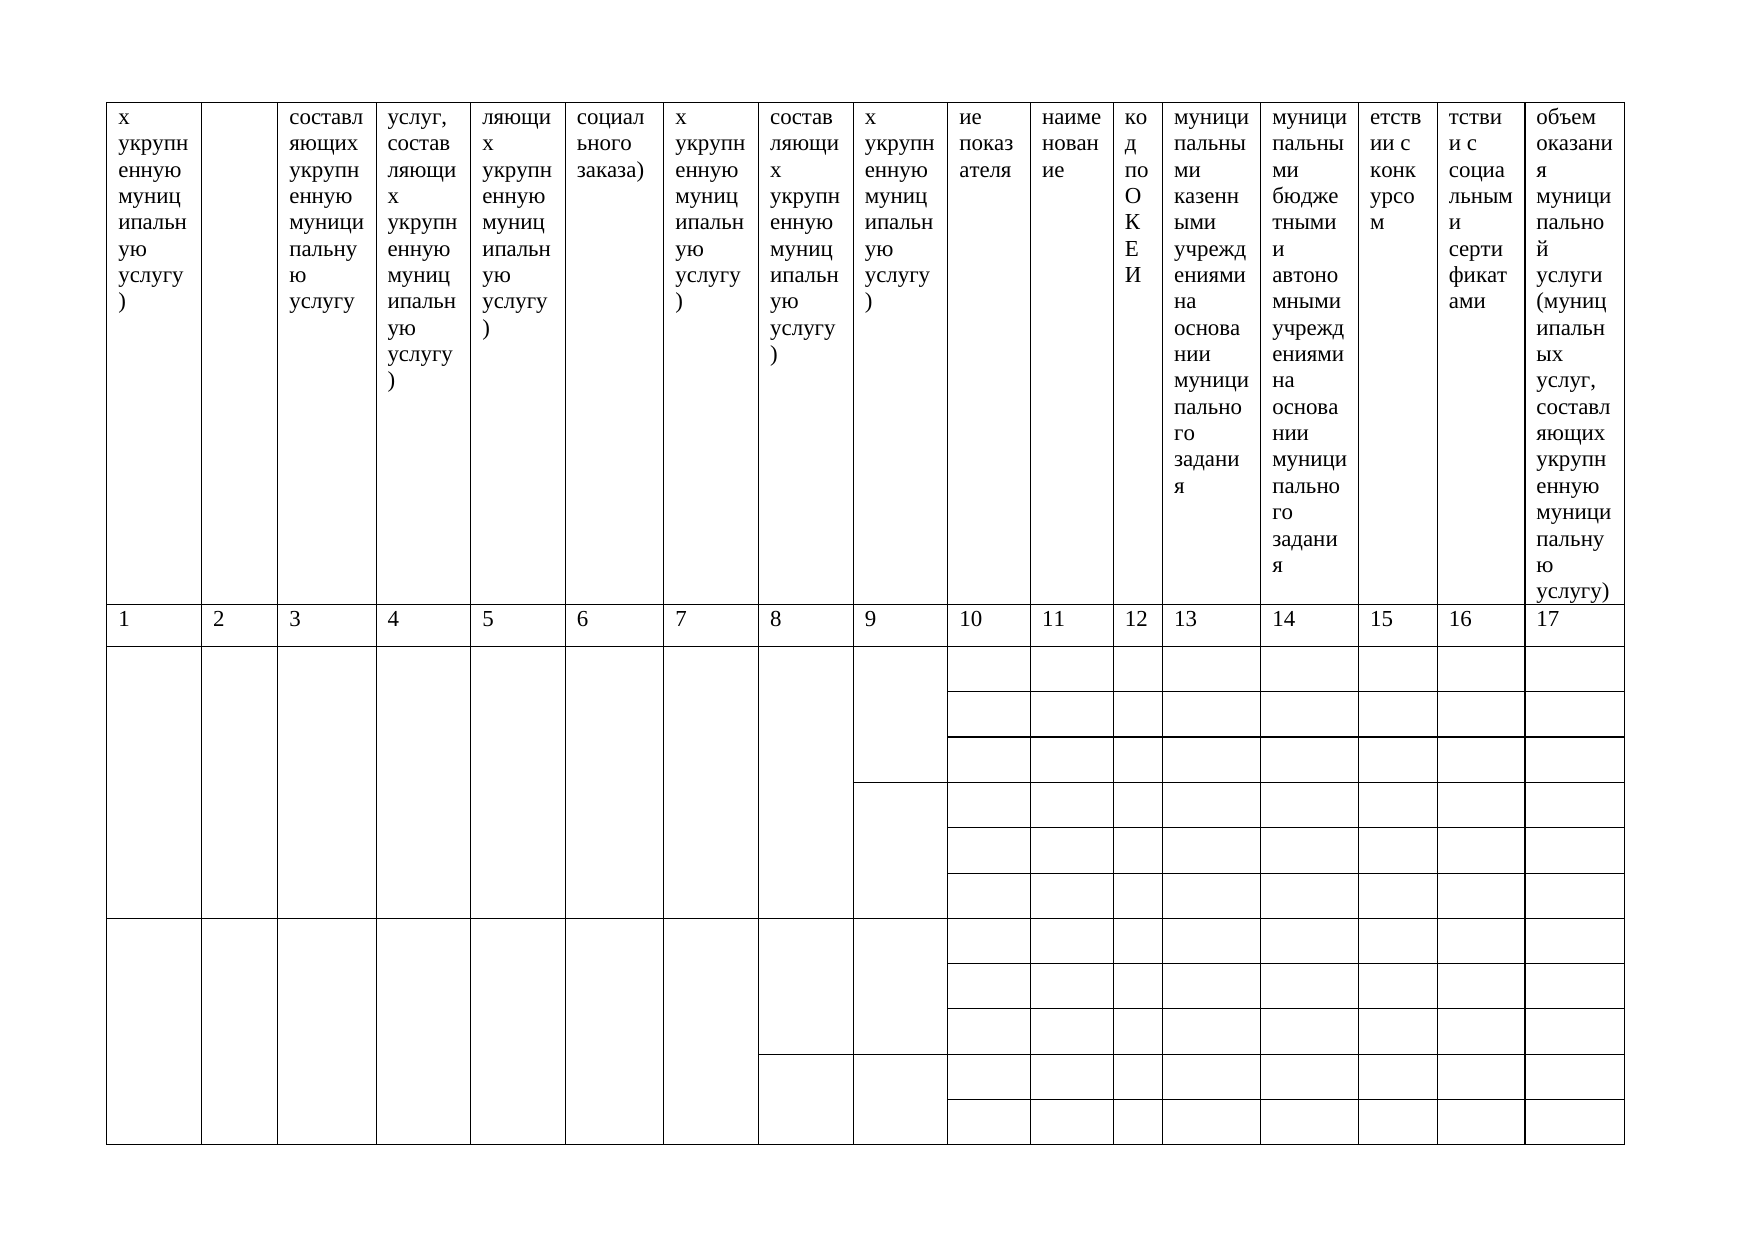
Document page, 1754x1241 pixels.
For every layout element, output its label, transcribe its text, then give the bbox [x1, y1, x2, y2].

table_cell [377, 647, 470, 918]
table_cell [1163, 919, 1260, 963]
table_cell [948, 828, 1030, 872]
table_cell [1031, 1100, 1113, 1144]
table_cell [1031, 1009, 1113, 1054]
table_cell [1526, 1009, 1624, 1054]
table_cell [759, 1055, 853, 1144]
table_cell [1163, 1055, 1260, 1099]
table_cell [1359, 103, 1437, 604]
table_cell [1438, 1100, 1524, 1144]
table_cell [948, 647, 1030, 691]
table_cell [1261, 828, 1358, 872]
table_cell [1359, 919, 1437, 963]
table_cell [377, 919, 470, 1144]
table_cell [1438, 828, 1524, 872]
table_cell [1438, 874, 1524, 918]
table_cell [948, 964, 1030, 1008]
table_cell [948, 692, 1030, 736]
table_cell [1114, 874, 1162, 918]
table_cell [759, 647, 853, 918]
table_cell 13 [1163, 605, 1260, 646]
table_cell 11 [1031, 605, 1113, 646]
table_cell [1031, 964, 1113, 1008]
table_cell [854, 1055, 947, 1144]
table_cell [1526, 828, 1624, 872]
table_cell [1526, 919, 1624, 963]
table_cell [1526, 692, 1624, 736]
table_cell [1438, 1055, 1524, 1099]
table_cell [948, 738, 1030, 782]
table_cell 15 [1359, 605, 1437, 646]
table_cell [1438, 103, 1524, 604]
table_cell [1526, 1100, 1624, 1144]
table_cell [566, 919, 663, 1144]
table_cell [1114, 828, 1162, 872]
table_cell [1261, 1100, 1358, 1144]
table_cell [664, 647, 758, 918]
table_cell [1114, 738, 1162, 782]
table_cell [1261, 874, 1358, 918]
table_cell [1114, 1100, 1162, 1144]
table_cell [948, 1100, 1030, 1144]
table_cell [1114, 919, 1162, 963]
table_cell [1114, 964, 1162, 1008]
table_cell [1359, 692, 1437, 736]
table_cell [1261, 1009, 1358, 1054]
table_cell 2 [202, 605, 277, 646]
table_cell код по ОКЕИ [1114, 103, 1162, 604]
table_cell 5 [471, 605, 565, 646]
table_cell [948, 103, 1030, 604]
table_cell 16 [1438, 605, 1524, 646]
table_cell [1261, 692, 1358, 736]
table_cell [1163, 692, 1260, 736]
table_cell [1359, 738, 1437, 782]
table_cell [1031, 1055, 1113, 1099]
table_cell [1438, 783, 1524, 827]
table_cell 9 [854, 605, 947, 646]
table_cell [1526, 647, 1624, 691]
table_cell [948, 919, 1030, 963]
table_cell [1114, 692, 1162, 736]
table_cell [278, 647, 376, 918]
table_cell [1438, 647, 1524, 691]
table_cell [1261, 647, 1358, 691]
table_cell [1163, 964, 1260, 1008]
table_cell 3 [278, 605, 376, 646]
table_cell [1114, 1009, 1162, 1054]
table_cell [1526, 738, 1624, 782]
table_cell [1031, 919, 1113, 963]
table_cell 4 [377, 605, 470, 646]
table_cell [1031, 783, 1113, 827]
table_cell [1163, 874, 1260, 918]
table_cell 14 [1261, 605, 1358, 646]
table_cell [1114, 783, 1162, 827]
table_cell [664, 919, 758, 1144]
table_cell [202, 647, 277, 918]
table_cell 1 [107, 605, 201, 646]
table_cell [1031, 738, 1113, 782]
table_cell [1163, 1100, 1260, 1144]
table_cell [1163, 828, 1260, 872]
table_cell [1261, 1055, 1358, 1099]
table_cell [1261, 783, 1358, 827]
table_cell [1526, 874, 1624, 918]
table_cell [1359, 1009, 1437, 1054]
table_cell [854, 919, 947, 1054]
table_cell наименование [1031, 103, 1113, 604]
table_cell [1359, 783, 1437, 827]
table_cell [471, 647, 565, 918]
table_cell [1359, 647, 1437, 691]
table_cell [854, 783, 947, 918]
table_cell [759, 919, 853, 1054]
table_cell [107, 919, 201, 1144]
table_cell [948, 783, 1030, 827]
table_cell [948, 1055, 1030, 1099]
table_cell [1031, 692, 1113, 736]
table_cell [1163, 783, 1260, 827]
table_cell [1261, 103, 1358, 604]
table_cell [1031, 874, 1113, 918]
table_cell [202, 919, 277, 1144]
table_cell 17 [1526, 605, 1624, 646]
table_cell [854, 647, 947, 782]
table_cell 12 [1114, 605, 1162, 646]
table_cell [1261, 964, 1358, 1008]
table_cell [1359, 1100, 1437, 1144]
table_cell [1261, 919, 1358, 963]
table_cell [1163, 103, 1260, 604]
table_cell [1163, 647, 1260, 691]
table_cell [1163, 1009, 1260, 1054]
table_cell [278, 919, 376, 1144]
table_cell 8 [759, 605, 853, 646]
table_cell [1359, 1055, 1437, 1099]
table_cell 10 [948, 605, 1030, 646]
table_cell [1526, 964, 1624, 1008]
table_cell [1114, 1055, 1162, 1099]
table_cell [1526, 1055, 1624, 1099]
table_cell [1163, 738, 1260, 782]
table_cell [471, 919, 565, 1144]
table_cell [948, 1009, 1030, 1054]
table_cell [948, 874, 1030, 918]
table_cell 7 [664, 605, 758, 646]
table_cell [1438, 919, 1524, 963]
table_cell [1359, 964, 1437, 1008]
table_cell [1031, 828, 1113, 872]
table_cell [1359, 828, 1437, 872]
table_cell [1438, 1009, 1524, 1054]
table_cell [107, 647, 201, 918]
table_cell [1438, 964, 1524, 1008]
table_cell [1438, 738, 1524, 782]
table_cell [1114, 647, 1162, 691]
table_cell [1261, 738, 1358, 782]
table_cell [1438, 692, 1524, 736]
table_cell [1031, 647, 1113, 691]
table_cell 6 [566, 605, 663, 646]
table_cell [566, 647, 663, 918]
table_cell [1359, 874, 1437, 918]
table_cell [1526, 783, 1624, 827]
